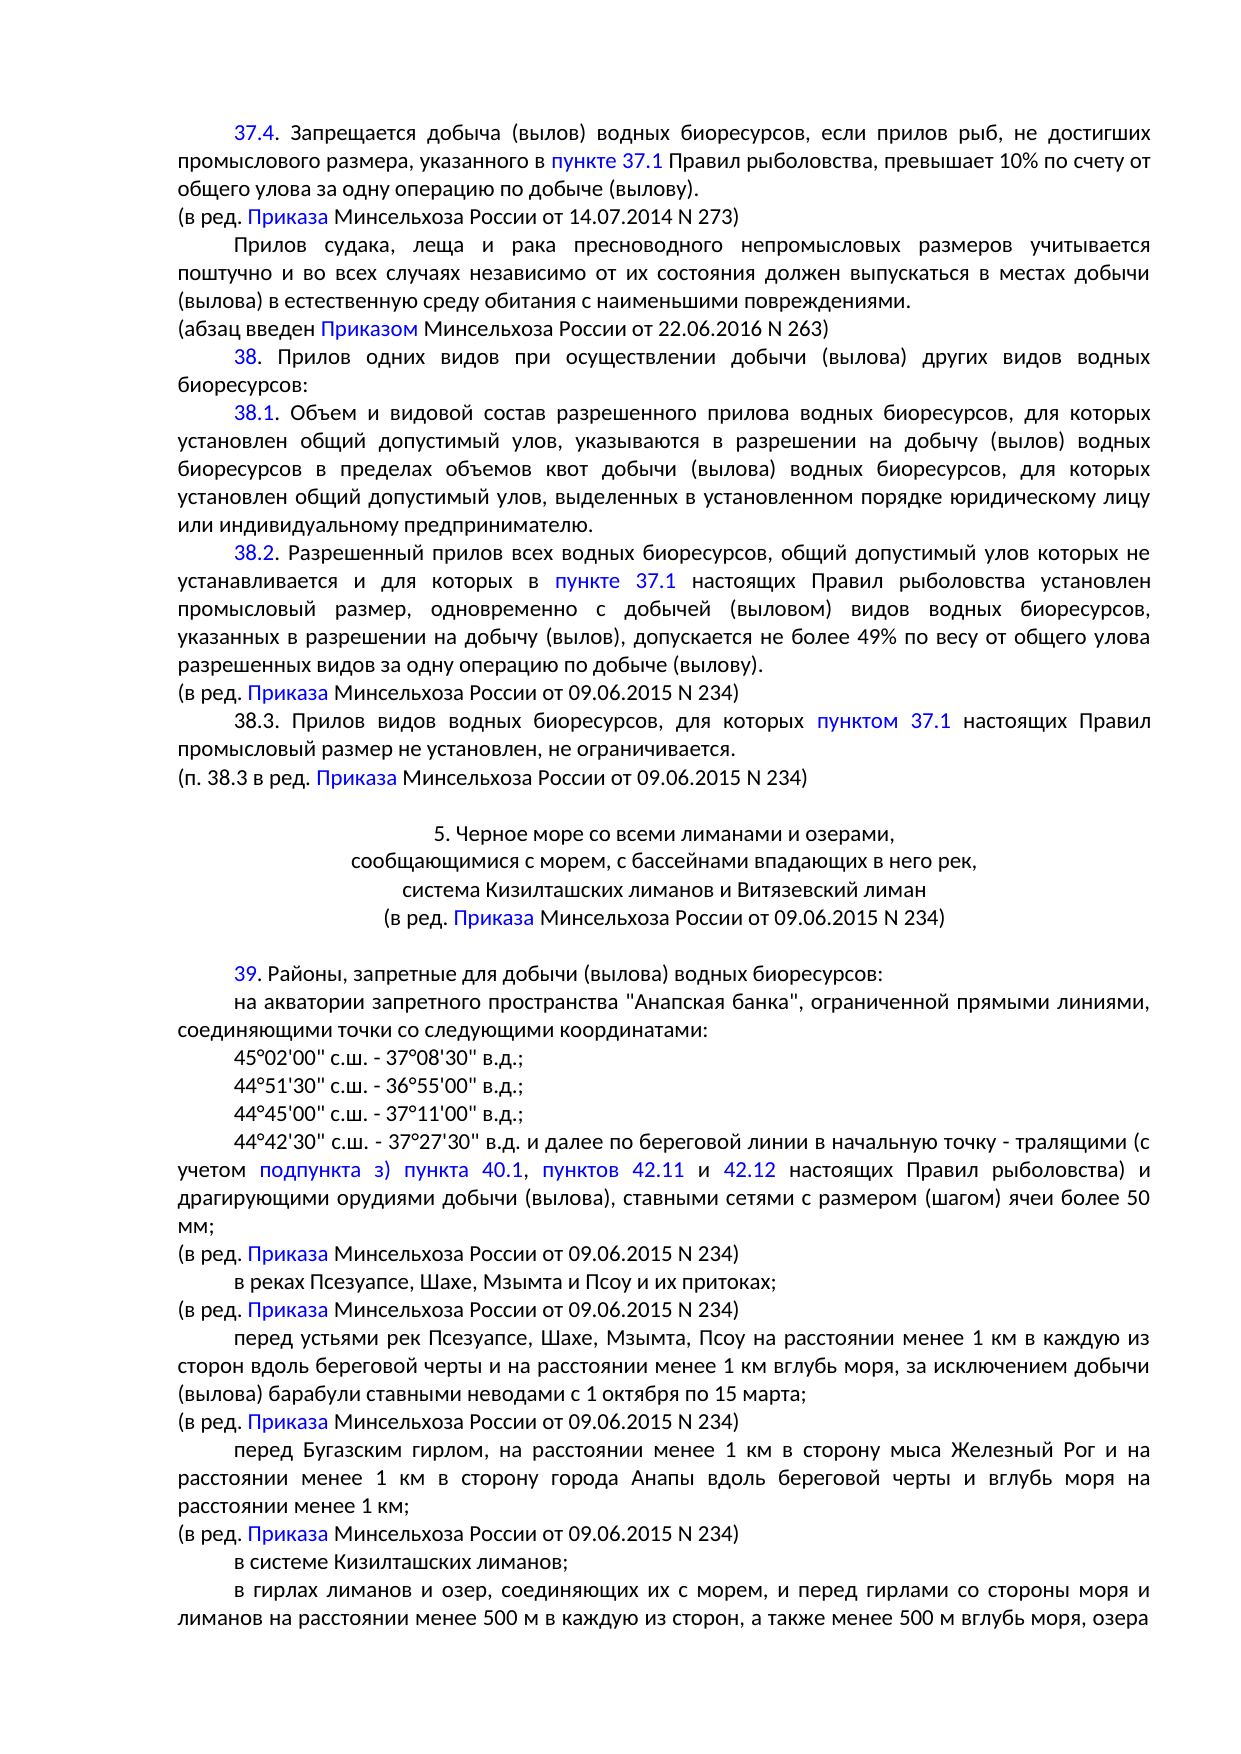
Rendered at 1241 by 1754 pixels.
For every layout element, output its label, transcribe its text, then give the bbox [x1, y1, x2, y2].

text перед устьями рек Псезуапсе, Шахе, Мзымта, Псоу на расстоянии менее 1 км в каждую из сторон вдоль береговой черты и на расстоянии менее 1 км вглубь моря, за исключением добычи (вылова) барабули ставными неводами с 1 октября по 15 марта; [177, 1323, 1152, 1407]
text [177, 1575, 1152, 1631]
text (в ред. Приказа Минсельхоза России от 09.06.2015 N 234) [177, 903, 1152, 931]
text 44°42'30" с.ш. - 37°27'30" в.д. и далее по береговой линии в начальную точку - тралящими (с учетом подпункта з) пункта 40.1, пунктов 42.11 и 42.12 настоящих Правил рыболовства) и драгирующими орудиями добычи (вылова), ставными сетями с размером (шагом) ячеи более 50 мм; [177, 1127, 1152, 1239]
text (в ред. Приказа Минсельхоза России от 09.06.2015 N 234) [177, 1239, 1152, 1267]
text (в ред. Приказа Минсельхоза России от 09.06.2015 N 234) [177, 1295, 1152, 1323]
text сообщающимися с морем, с бассейнами впадающих в него рек, [177, 847, 1152, 875]
text 38.2. Разрешенный прилов всех водных биоресурсов, общий допустимый улов которых не устанавливается и для которых в пункте 37.1 настоящих Правил рыболовства установлен промысловый размер, одновременно с добычей (выловом) видов водных биоресурсов, указанных в разрешении на добычу (вылов), допускается не более 49% по весу от общего улова разрешенных видов за одну операцию по добыче (вылову). [177, 538, 1152, 678]
text (в ред. Приказа Минсельхоза России от 09.06.2015 N 234) [177, 1519, 1152, 1547]
text (абзац введен Приказом Минсельхоза России от 22.06.2016 N 263) [177, 314, 1152, 342]
text 37.4. Запрещается добыча (вылов) водных биоресурсов, если прилов рыб, не достигших промыслового размера, указанного в пункте 37.1 Правил рыболовства, превышает 10% по счету от общего улова за одну операцию по добыче (вылову). [177, 118, 1152, 202]
text (в ред. Приказа Минсельхоза России от 09.06.2015 N 234) [177, 1407, 1152, 1435]
text в реках Псезуапсе, Шахе, Мзымта и Псоу и их притоках; [177, 1267, 1152, 1295]
text (в ред. Приказа Минсельхоза России от 09.06.2015 N 234) [177, 678, 1152, 707]
text 38.3. Прилов видов водных биоресурсов, для которых пунктом 37.1 настоящих Правил промысловый размер не установлен, не ограничивается. [177, 707, 1152, 763]
text 39. Районы, запретные для добычи (вылова) водных биоресурсов: [177, 959, 1152, 987]
text в системе Кизилташских лиманов; [177, 1547, 1152, 1575]
text система Кизилташских лиманов и Витязевский лиман [177, 875, 1152, 903]
text 38.1. Объем и видовой состав разрешенного прилова водных биоресурсов, для которых установлен общий допустимый улов, указываются в разрешении на добычу (вылов) водных биоресурсов в пределах объемов квот добычи (вылова) водных биоресурсов, для которых установлен общий допустимый улов, выделенных в установленном порядке юридическому лицу или индивидуальному предпринимателю. [177, 398, 1152, 538]
text 38. Прилов одних видов при осуществлении добычи (вылова) других видов водных биоресурсов: [177, 342, 1152, 398]
text перед Бугазским гирлом, на расстоянии менее 1 км в сторону мыса Железный Рог и на расстоянии менее 1 км в сторону города Анапы вдоль береговой черты и вглубь моря на расстоянии менее 1 км; [177, 1435, 1152, 1519]
text (п. 38.3 в ред. Приказа Минсельхоза России от 09.06.2015 N 234) [177, 763, 1152, 791]
text (в ред. Приказа Минсельхоза России от 14.07.2014 N 273) [177, 202, 1152, 230]
text 45°02'00" с.ш. - 37°08'30" в.д.; [177, 1043, 1152, 1071]
text Прилов судака, леща и рака пресноводного непромысловых размеров учитывается поштучно и во всех случаях независимо от их состояния должен выпускаться в местах добычи (вылова) в естественную среду обитания с наименьшими повреждениями. [177, 230, 1152, 314]
text 5. Черное море со всеми лиманами и озерами, [177, 819, 1152, 847]
text 44°45'00" с.ш. - 37°11'00" в.д.; [177, 1099, 1152, 1127]
text 44°51'30" с.ш. - 36°55'00" в.д.; [177, 1071, 1152, 1099]
text на акватории запретного пространства "Анапская банка", ограниченной прямыми линиями, соединяющими точки со следующими координатами: [177, 987, 1152, 1043]
